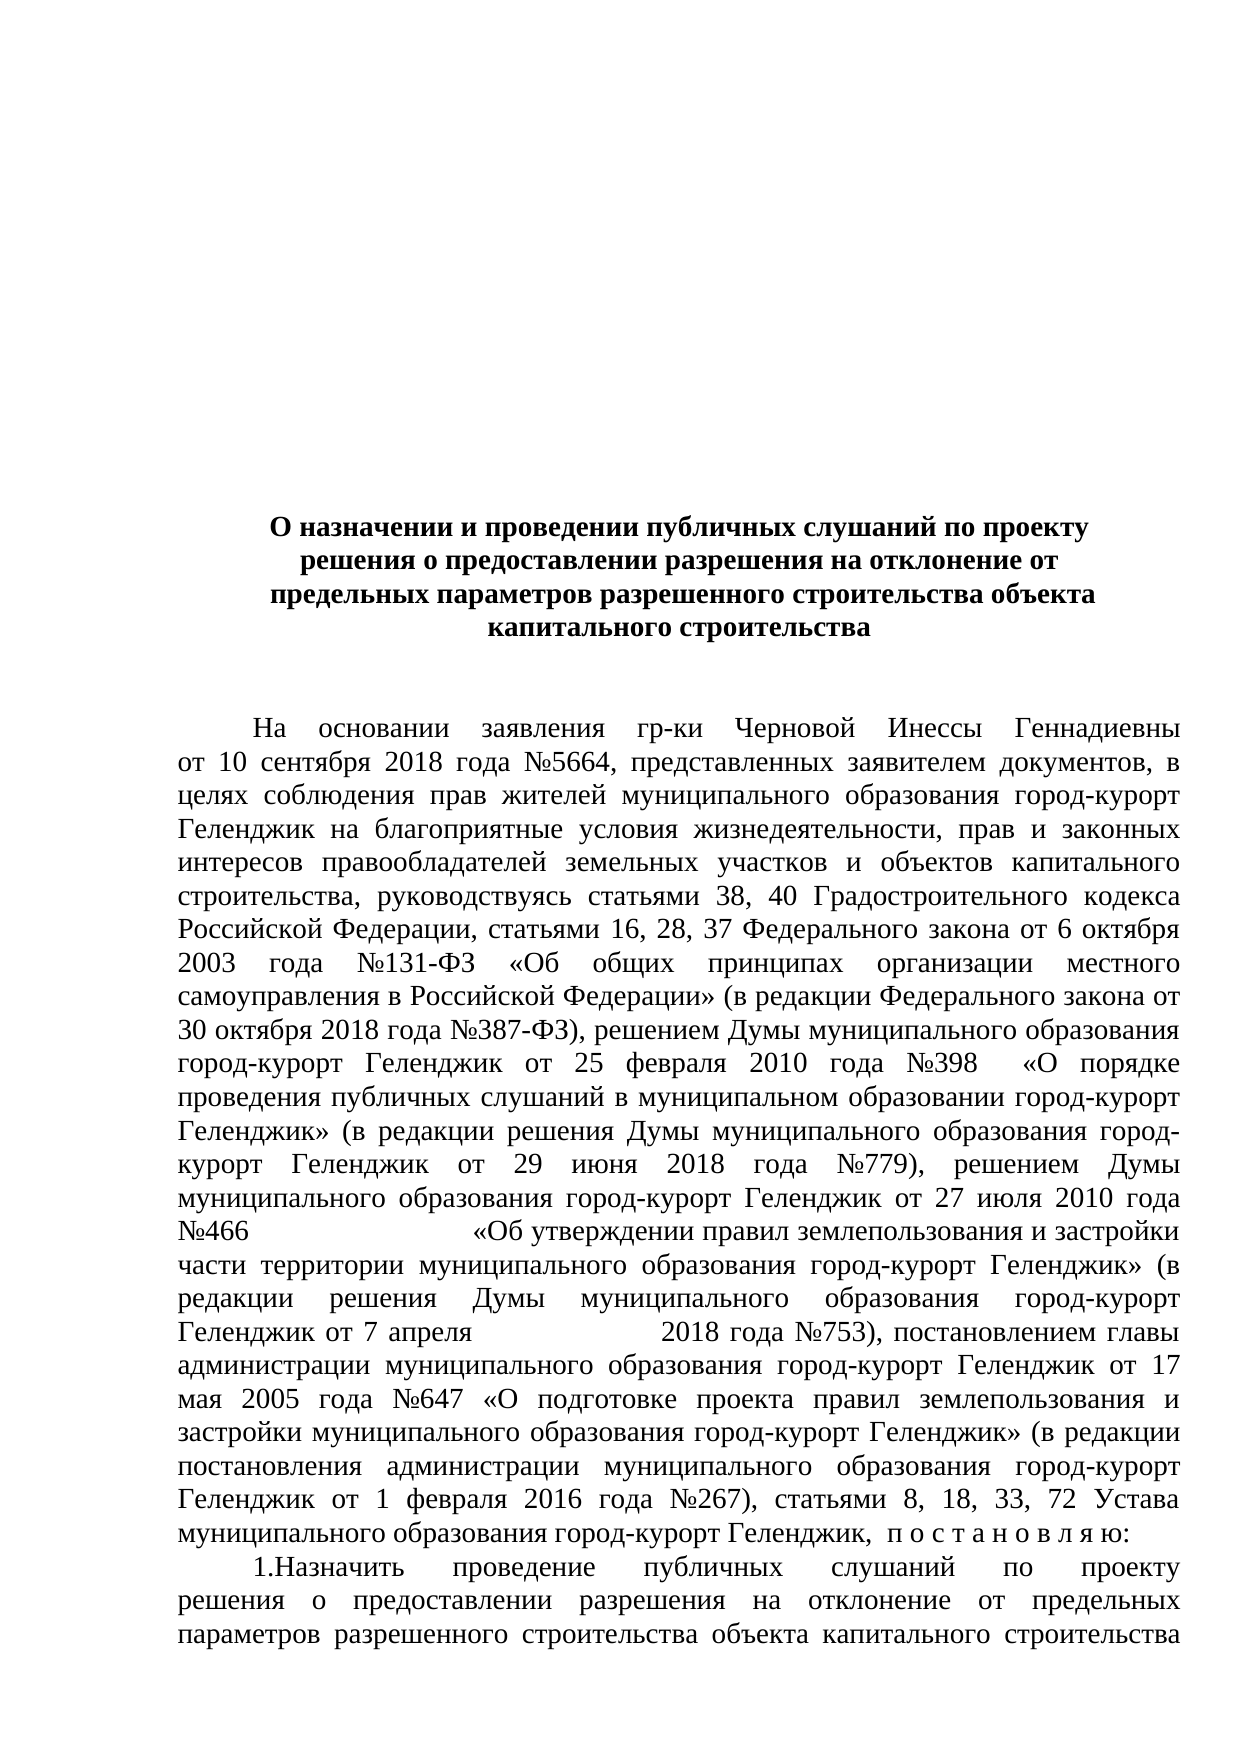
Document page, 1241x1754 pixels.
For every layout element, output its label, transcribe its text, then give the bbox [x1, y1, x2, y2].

text О назначении и проведении публичных слушаний по проекту [177, 509, 1181, 542]
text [177, 1549, 1181, 1649]
text капитального строительства [177, 609, 1181, 643]
text решения о предоставлении разрешения на отклонение от [177, 542, 1181, 576]
text На основании заявления гр-ки Черновой Инессы Геннадиевны от 10 сентября 2018 года №5664, представленных заявителем документов, в целях соблюдения прав жителей муниципального образования город-курорт Геленджик на благоприятные условия жизнедеятельности, прав и законных интересов правообладателей земельных участков и объектов капитального строительства, руководствуясь статьями 38, 40 Градостроительного кодекса Российской Федерации, статьями 16, 28, 37 Федерального закона от 6 октября 2003 года №131-ФЗ «Об общих принципах организации местного самоуправления в Российской Федерации» (в редакции Федерального закона от 30 октября 2018 года №387-ФЗ), решением Думы муниципального образования город-курорт Геленджик от 25 февраля 2010 года №398 «О порядке проведения публичных слушаний в муниципальном образовании город-курорт Геленджик» (в редакции решения Думы муниципального образования город-курорт Геленджик от 29 июня 2018 года №779), решением Думы муниципального образования город-курорт Геленджик от 27 июля 2010 года №466 «Об утверждении правил землепользования и застройки части территории муниципального образования город-курорт Геленджик» (в редакции решения Думы муниципального образования город-курорт Геленджик от 7 апреля 2018 года №753), постановлением главы администрации муниципального образования город-курорт Геленджик от 17 мая 2005 года №647 «О подготовке проекта правил землепользования и застройки муниципального образования город-курорт Геленджик» (в редакции постановления администрации муниципального образования город-курорт Геленджик от 1 февраля 2016 года №267), статьями 8, 18, 33, 72 Устава муниципального образования город-курорт Геленджик, п о с т а н о в л я ю: [177, 710, 1181, 1549]
text предельных параметров разрешенного строительства объекта [177, 576, 1181, 609]
